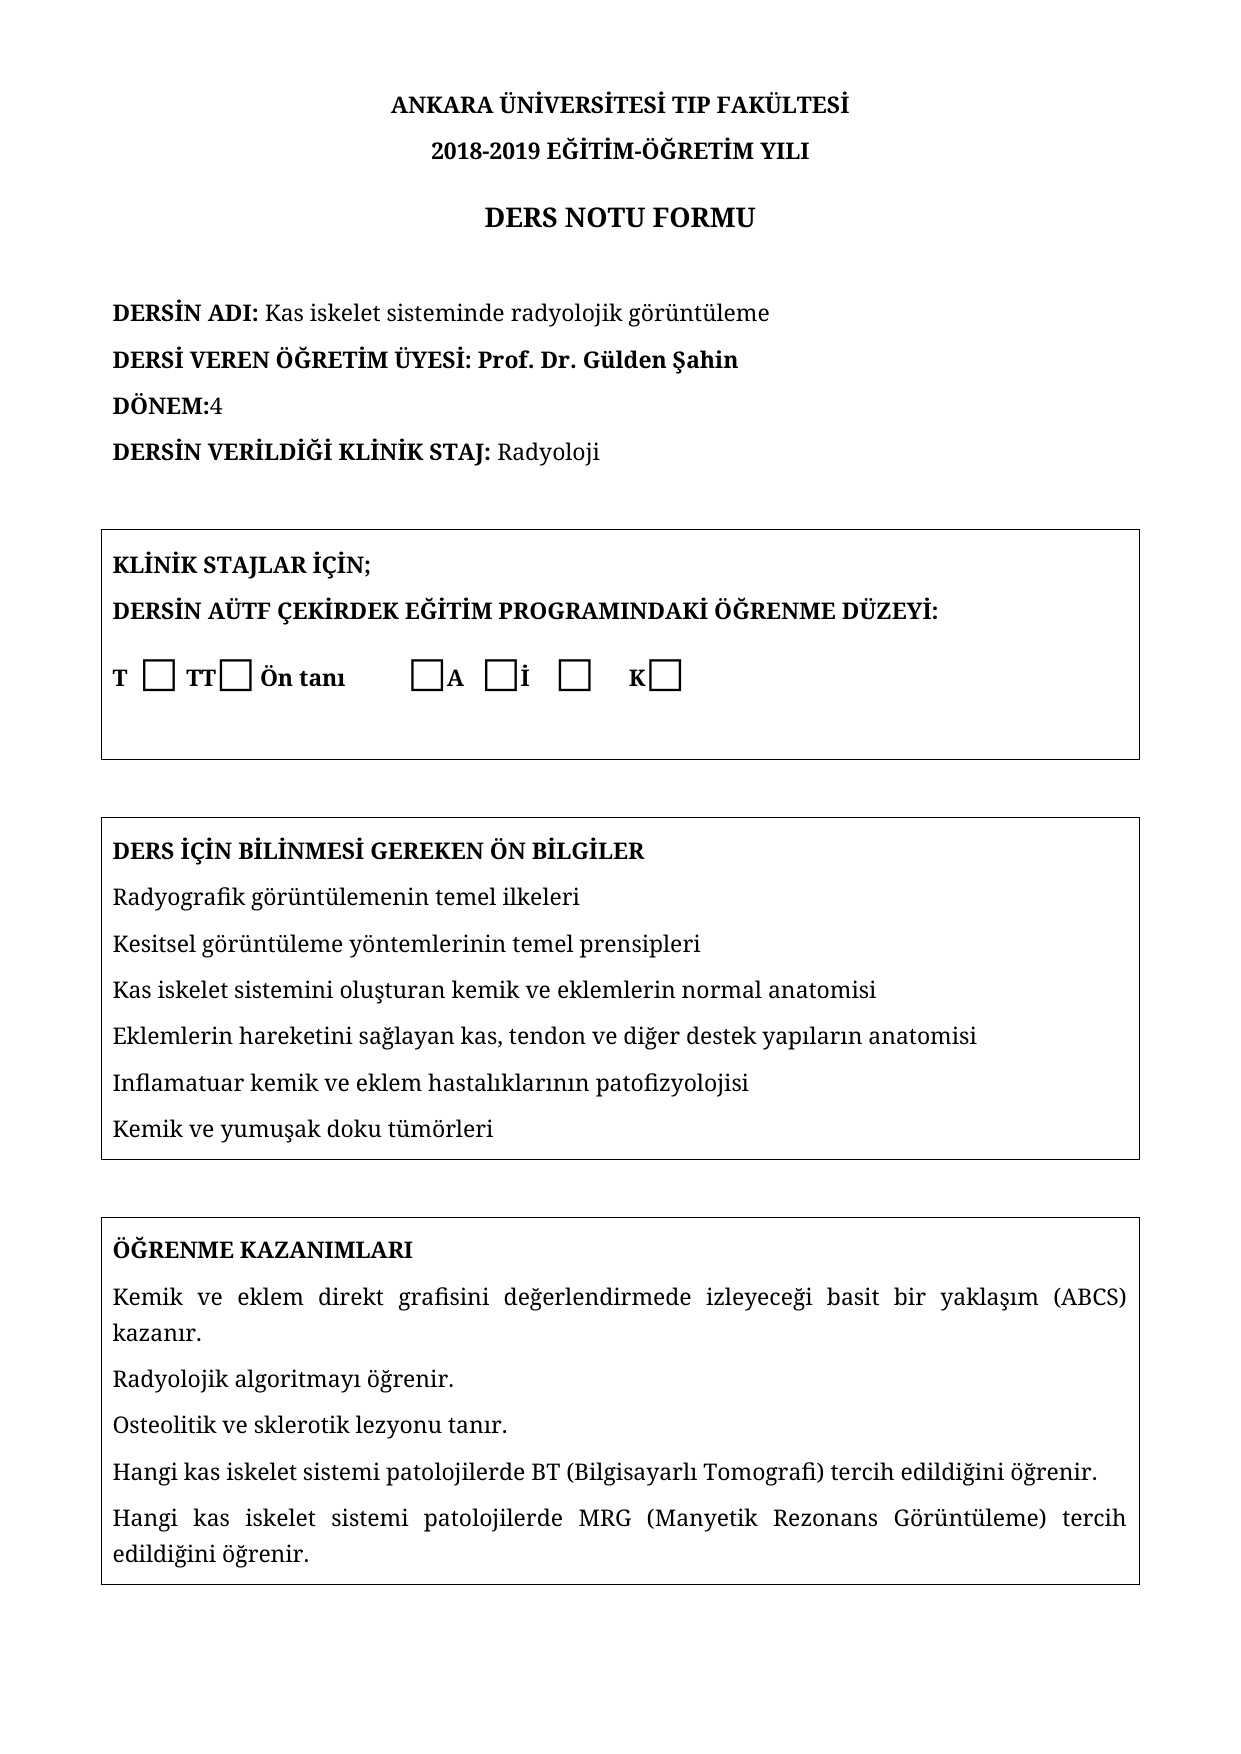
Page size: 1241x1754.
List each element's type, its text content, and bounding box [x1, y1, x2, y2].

text DERSİN VERİLDİĞİ KLİNİK STAJ: Radyoloji [112, 436, 1128, 467]
table_header KLİNİK STAJLAR İÇİN; DERSİN AÜTF ÇEKİRDEK EĞİTİM PROGRAMINDAKİ ÖĞRENME DÜZEYİ: T □ TT□ Ön tanı □A □İ □ K□ [102, 530, 1139, 759]
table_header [102, 1218, 1139, 1584]
table_header DERS İÇİN BİLİNMESİ GEREKEN ÖN BİLGİLER Radyografik görüntülemenin temel ilkeleri Kesitsel görüntüleme yöntemlerinin temel prensipleri Kas iskelet sistemini oluşturan kemik ve eklemlerin normal anatomisi Eklemlerin hareketini sağlayan kas, tendon ve diğer destek yapıların anatomisi Inflamatuar kemik ve eklem hastalıklarının patofizyolojisi Kemik ve yumuşak doku tümörleri [102, 818, 1139, 1158]
text DERS NOTU FORMU [112, 198, 1128, 235]
text DERSİN ADI: Kas iskelet sisteminde radyolojik görüntüleme [112, 297, 1128, 328]
text DERSİ VEREN ÖĞRETİM ÜYESİ: Prof. Dr. Gülden Şahin [112, 343, 1128, 375]
text 2018-2019 EĞİTİM-ÖĞRETİM YILI [112, 135, 1128, 166]
text DÖNEM:4 [112, 390, 1128, 421]
text ANKARA ÜNİVERSİTESİ TIP FAKÜLTESİ [112, 89, 1128, 120]
